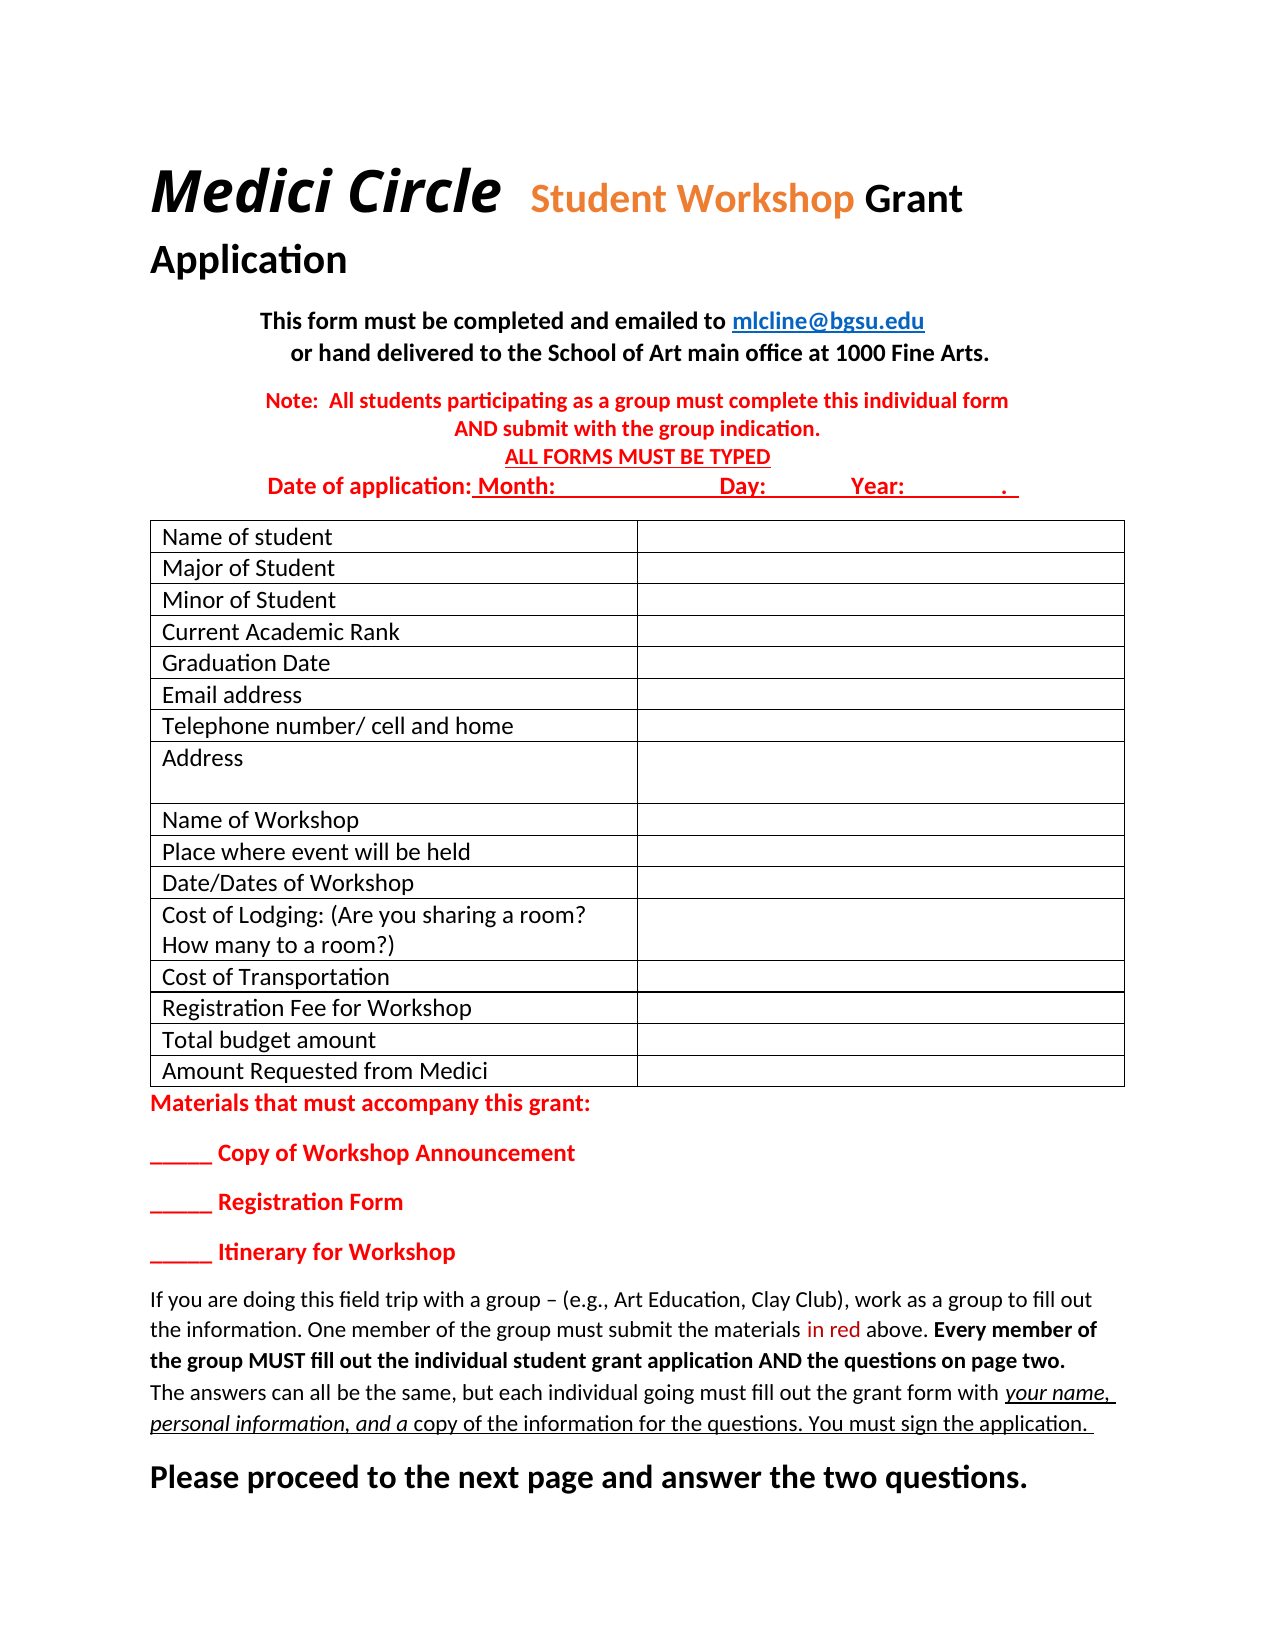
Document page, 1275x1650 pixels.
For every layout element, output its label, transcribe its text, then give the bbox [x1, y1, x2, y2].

table_cell [638, 616, 1124, 646]
table_cell Date/Dates of Workshop [151, 867, 637, 898]
table_cell Cost of Lodging: (Are you sharing a room? How many to a room?) [151, 899, 637, 960]
table_cell [638, 1056, 1124, 1086]
text _____ Copy of Workshop Announcement [150, 1137, 1125, 1167]
table_cell Telephone number/ cell and home [151, 710, 637, 741]
table_cell Place where event will be held [151, 836, 637, 866]
text If you are doing this field trip with a group – (e.g., Art Education, Clay Club), work as a group to fill out the information. One member of the group must submit the materials in red above. Every member of the group MUST fill out the individual student grant application AND the questions on page two. The answers can all be the same, but each individual going must fill out the grant form with your name, personal information, and a copy of the information for the questions. You must sign the application. [150, 1285, 1125, 1437]
text Date of application: Month: Day: Year: . [150, 470, 1125, 501]
table_cell Major of Student [151, 553, 637, 583]
table_cell [638, 584, 1124, 615]
table_cell [638, 836, 1124, 866]
table_cell [638, 742, 1124, 803]
table_cell [638, 804, 1124, 834]
table_cell [638, 679, 1124, 709]
table_cell Graduation Date [151, 647, 637, 678]
table_cell [638, 961, 1124, 991]
text _____ Itinerary for Workshop [150, 1236, 1125, 1266]
table_cell Registration Fee for Workshop [151, 993, 637, 1023]
table_cell [638, 710, 1124, 741]
table_cell Total budget amount [151, 1024, 637, 1054]
table_cell Cost of Transportation [151, 961, 637, 991]
table_cell [638, 899, 1124, 960]
text Medici Circle Student Workshop Grant Application [150, 150, 1125, 284]
text This form must be completed and emailed to mlcline@bgsu.edu or hand delivered to the School of Art main office at 1000 Fine Arts. [150, 305, 1125, 368]
table_cell Address [151, 742, 637, 803]
text _____ Registration Form [150, 1186, 1125, 1217]
table_cell Name of Workshop [151, 804, 637, 834]
text Materials that must accompany this grant: [150, 1087, 1125, 1118]
text Please proceed to the next page and answer the two questions. [150, 1456, 1125, 1497]
table_cell Email address [151, 679, 637, 709]
table_cell [638, 993, 1124, 1023]
table_cell [638, 647, 1124, 678]
table_cell [638, 1024, 1124, 1054]
text ALL FORMS MUST BE TYPED [150, 442, 1125, 470]
table_cell Amount Requested from Medici [151, 1056, 637, 1086]
table_cell [638, 867, 1124, 898]
table_header Name of student [151, 521, 637, 552]
table_header [638, 521, 1124, 552]
table_cell Minor of Student [151, 584, 637, 615]
text AND submit with the group indication. [150, 414, 1125, 442]
text Note: All students participating as a group must complete this individual form [150, 386, 1125, 414]
table_cell Current Academic Rank [151, 616, 637, 646]
table_cell [638, 553, 1124, 583]
